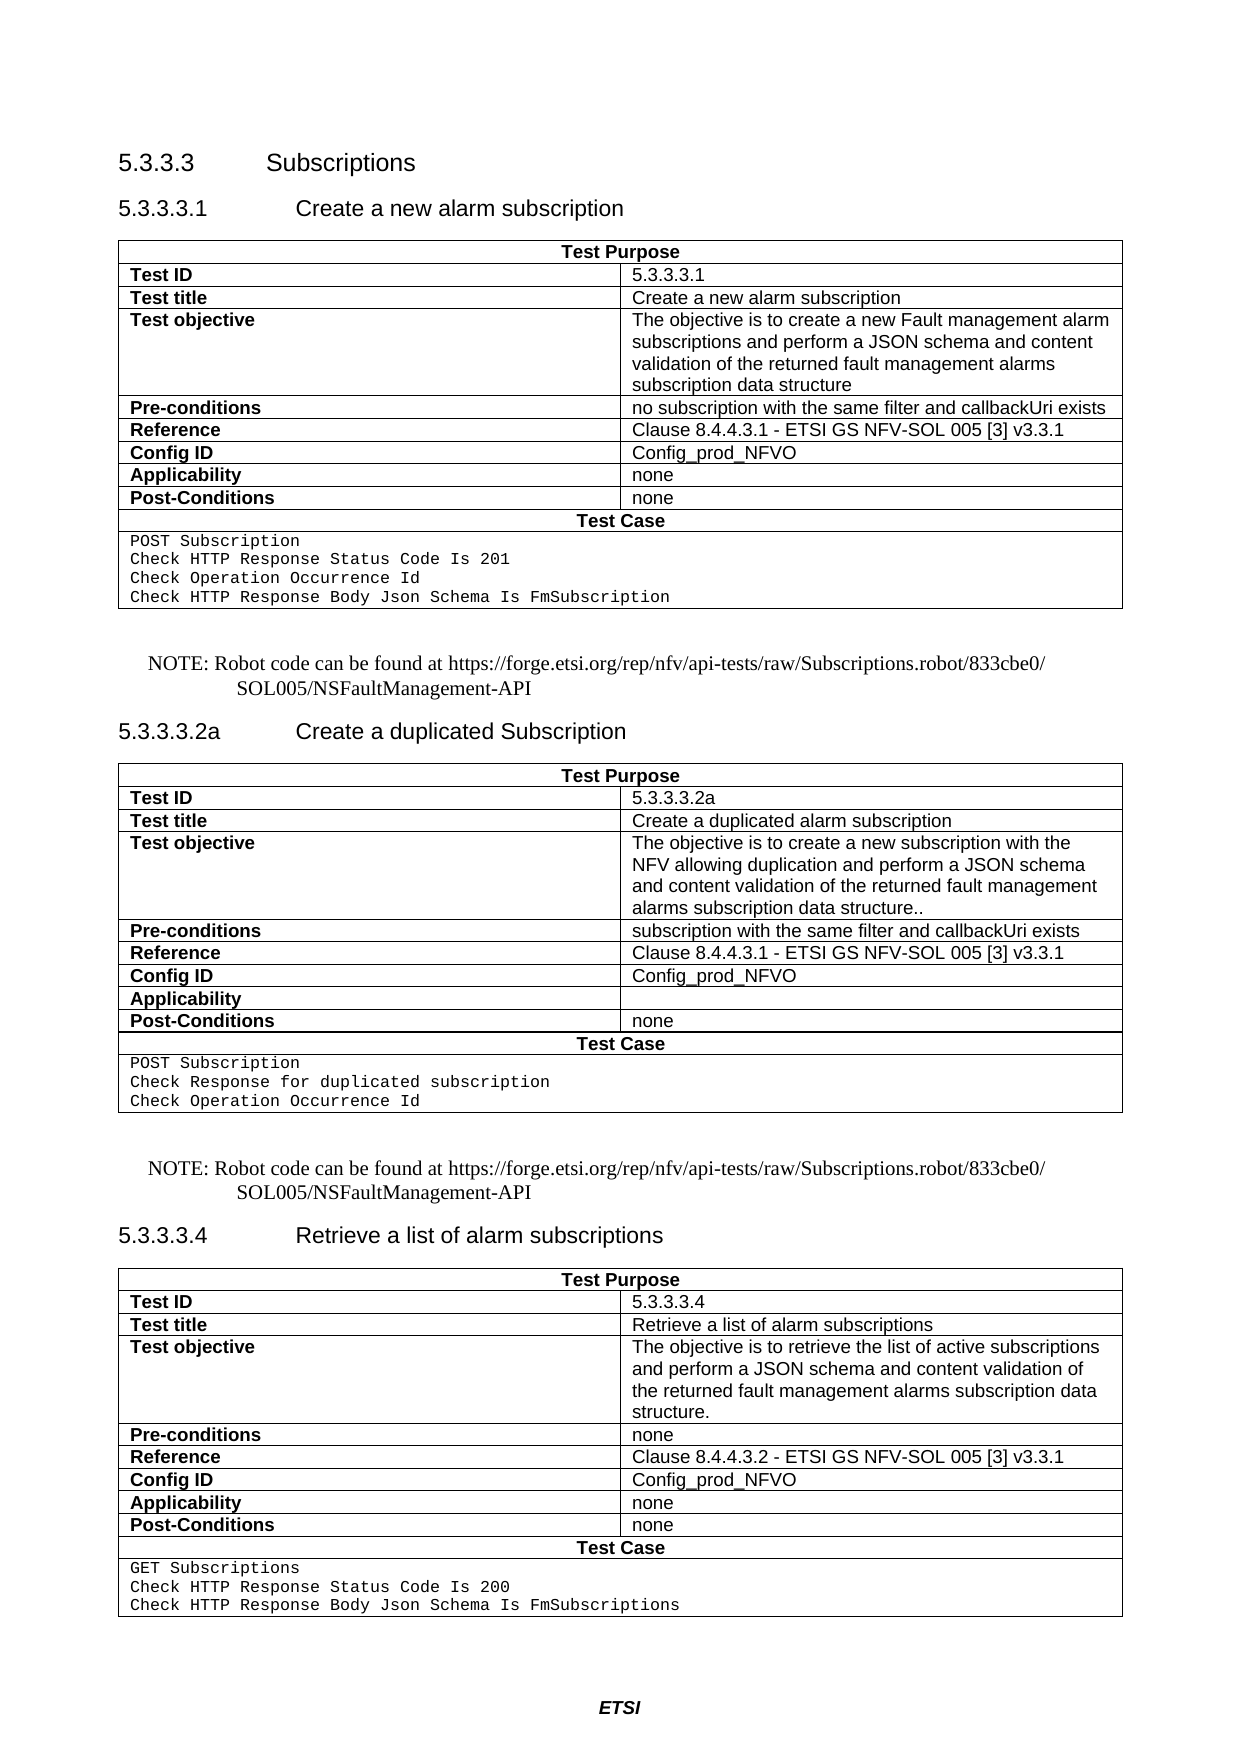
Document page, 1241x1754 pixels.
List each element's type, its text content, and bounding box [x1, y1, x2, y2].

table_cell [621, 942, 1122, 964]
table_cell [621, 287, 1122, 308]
subtitle 5.3.3.3 Subscriptions [118, 148, 1122, 176]
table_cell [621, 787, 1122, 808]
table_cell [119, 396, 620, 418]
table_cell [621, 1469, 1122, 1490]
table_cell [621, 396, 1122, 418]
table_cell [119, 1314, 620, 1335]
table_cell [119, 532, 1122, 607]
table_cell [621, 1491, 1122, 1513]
text NOTE: Robot code can be found at https://forge.etsi.org/rep/nfv/api-tests/raw/Subscriptions.robot/833cbe0/SOL005/NSFaultManagement-API [148, 1156, 1122, 1204]
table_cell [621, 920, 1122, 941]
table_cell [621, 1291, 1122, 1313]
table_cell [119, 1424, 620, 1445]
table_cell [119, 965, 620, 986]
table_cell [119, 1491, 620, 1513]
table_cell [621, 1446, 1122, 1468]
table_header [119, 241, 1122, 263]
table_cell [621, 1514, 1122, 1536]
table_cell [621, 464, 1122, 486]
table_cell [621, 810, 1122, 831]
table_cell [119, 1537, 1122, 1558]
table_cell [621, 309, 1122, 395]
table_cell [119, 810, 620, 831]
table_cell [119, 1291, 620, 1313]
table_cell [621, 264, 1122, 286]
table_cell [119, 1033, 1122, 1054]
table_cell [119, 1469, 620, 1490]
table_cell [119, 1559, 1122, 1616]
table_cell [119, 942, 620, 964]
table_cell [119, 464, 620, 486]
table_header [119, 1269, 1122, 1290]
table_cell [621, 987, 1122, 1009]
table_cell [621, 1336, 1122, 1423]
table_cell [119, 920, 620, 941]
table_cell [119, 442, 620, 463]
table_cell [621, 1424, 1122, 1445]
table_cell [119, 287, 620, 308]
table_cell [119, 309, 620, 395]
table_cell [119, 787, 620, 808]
subtitle 5.3.3.3.1 Create a new alarm subscription [118, 195, 1122, 222]
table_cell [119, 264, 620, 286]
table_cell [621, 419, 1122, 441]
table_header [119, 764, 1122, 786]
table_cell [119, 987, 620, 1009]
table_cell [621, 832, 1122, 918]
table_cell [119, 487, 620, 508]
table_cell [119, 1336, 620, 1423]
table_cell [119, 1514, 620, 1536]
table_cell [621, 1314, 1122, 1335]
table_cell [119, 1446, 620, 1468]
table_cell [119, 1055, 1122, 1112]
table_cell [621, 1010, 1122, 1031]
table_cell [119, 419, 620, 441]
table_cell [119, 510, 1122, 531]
subtitle 5.3.3.3.2a Create a duplicated Subscription [118, 718, 1122, 744]
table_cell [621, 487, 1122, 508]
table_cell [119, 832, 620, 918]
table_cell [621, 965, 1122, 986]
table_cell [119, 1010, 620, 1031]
subtitle 5.3.3.3.4 Retrieve a list of alarm subscriptions [118, 1222, 1122, 1249]
text NOTE: Robot code can be found at https://forge.etsi.org/rep/nfv/api-tests/raw/Subscriptions.robot/833cbe0/SOL005/NSFaultManagement-API [148, 651, 1122, 699]
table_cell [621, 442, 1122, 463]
